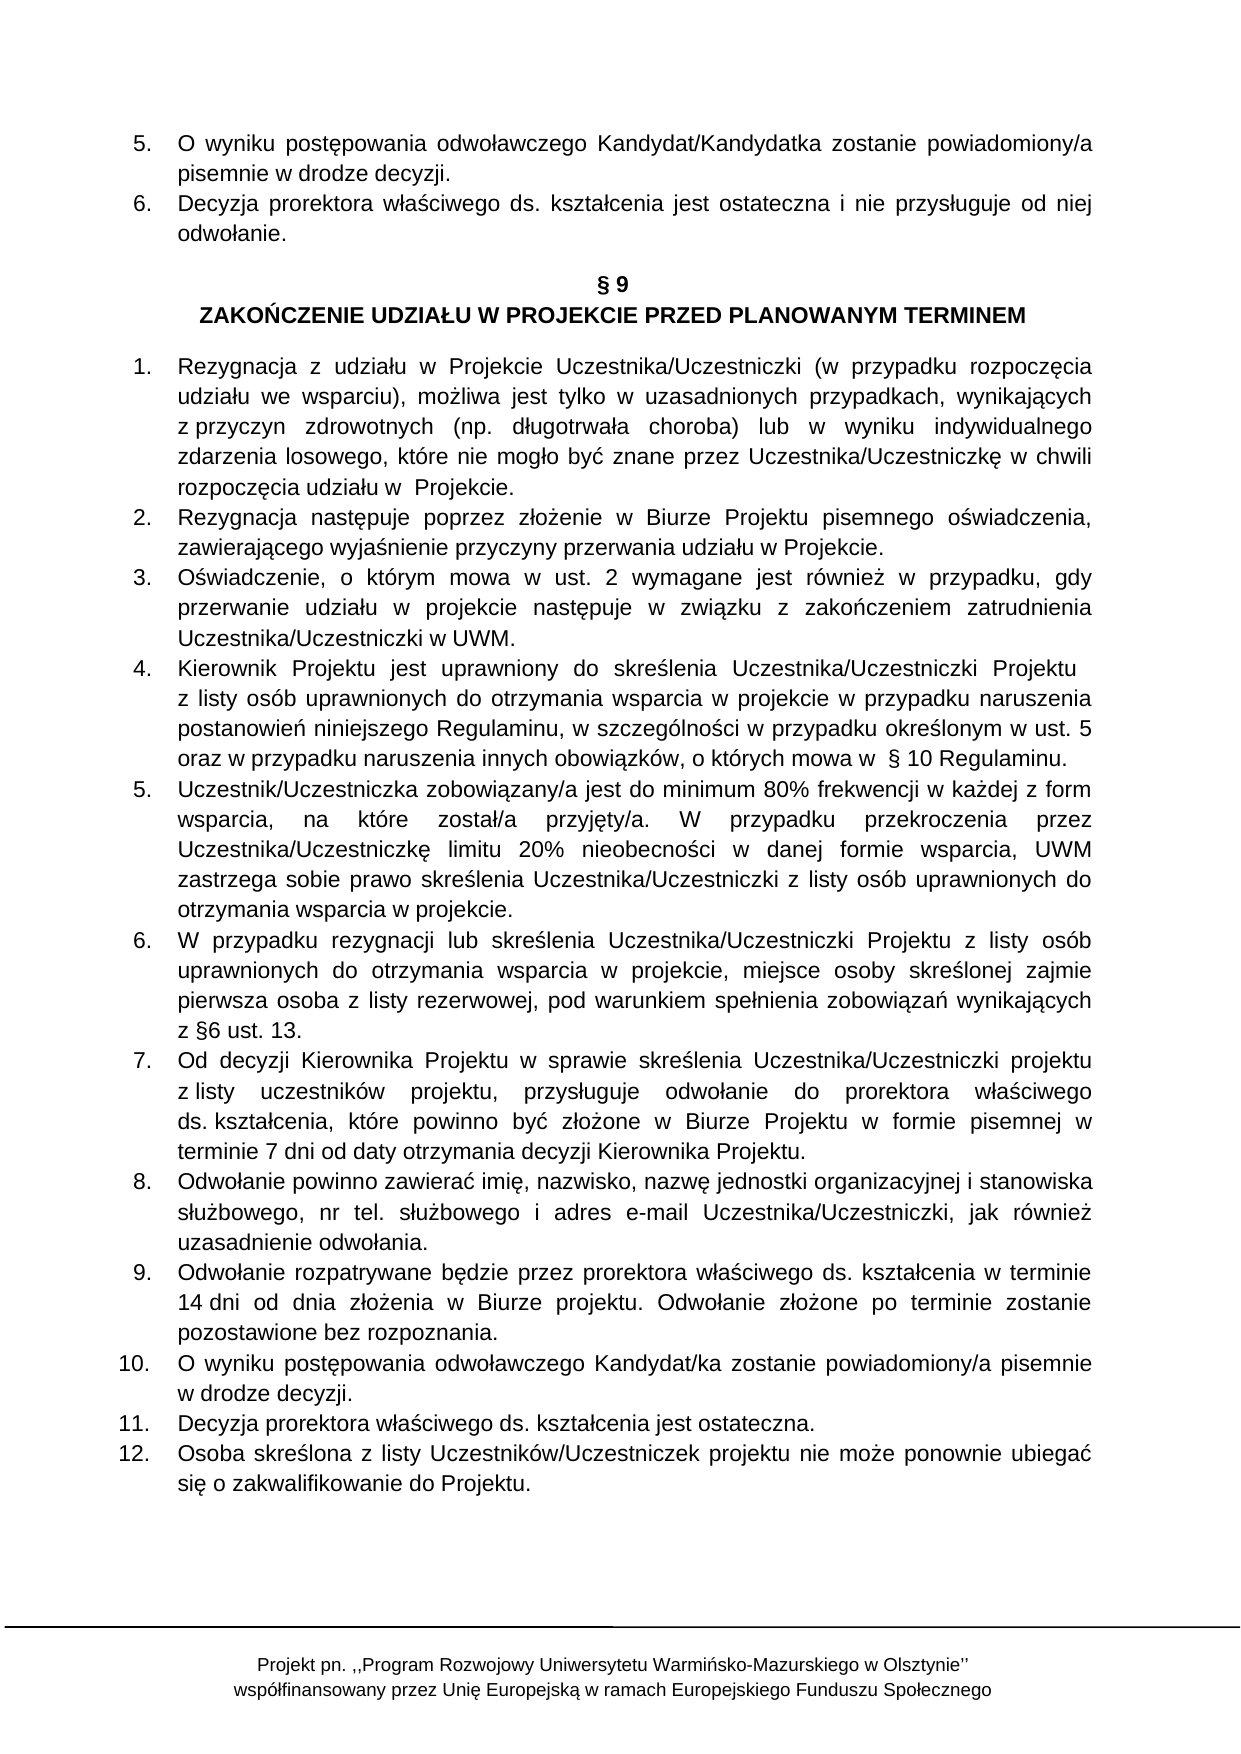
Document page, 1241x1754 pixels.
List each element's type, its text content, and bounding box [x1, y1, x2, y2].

list Decyzja prorektora właściwego ds. kształcenia jest ostateczna i nie przysługuje od niej odwołanie. [133, 190, 1093, 247]
list O wyniku postępowania odwoławczego Kandydat/Kandydatka zostanie powiadomiony/a pisemnie w drodze decyzji. [133, 130, 1093, 186]
list Od decyzji Kierownika Projektu w sprawie skreślenia Uczestnika/Uczestniczki projektu z listy uczestników projektu, przysługuje odwołanie do prorektora właściwego ds. kształcenia, które powinno być złożone w Biurze Projektu w formie pisemnej w terminie 7 dni od daty otrzymania decyzji Kierownika Projektu. [133, 1047, 1093, 1164]
list Odwołanie powinno zawierać imię, nazwisko, nazwę jednostki organizacyjnej i stanowiska służbowego, nr tel. służbowego i adres e-mail Uczestnika/Uczestniczki, jak również uzasadnienie odwołania. [133, 1168, 1093, 1255]
list Kierownik Projektu jest uprawniony do skreślenia Uczestnika/Uczestniczki Projektu z listy osób uprawnionych do otrzymania wsparcia w projekcie w przypadku naruszenia postanowień niniejszego Regulaminu, w szczególności w przypadku określonym w ust. 5 oraz w przypadku naruszenia innych obowiązków, o których mowa w § 10 Regulaminu. [133, 655, 1093, 772]
list Uczestnik/Uczestniczka zobowiązany/a jest do minimum 80% frekwencji w każdej z form wsparcia, na które został/a przyjęty/a. W przypadku przekroczenia przez Uczestnika/Uczestniczkę limitu 20% nieobecności w danej formie wsparcia, UWM zastrzega sobie prawo skreślenia Uczestnika/Uczestniczki z listy osób uprawnionych do otrzymania wsparcia w projekcie. [133, 776, 1093, 923]
list Oświadczenie, o którym mowa w ust. 2 wymagane jest również w przypadku, gdy przerwanie udziału w projekcie następuje w związku z zakończeniem zatrudnienia Uczestnika/Uczestniczki w UWM. [133, 564, 1093, 651]
list Decyzja prorektora właściwego ds. kształcenia jest ostateczna. [118, 1410, 1093, 1436]
list Rezygnacja z udziału w Projekcie Uczestnika/Uczestniczki (w przypadku rozpoczęcia udziału we wsparciu), możliwa jest tylko w uzasadnionych przypadkach, wynikających z przyczyn zdrowotnych (np. długotrwała choroba) lub w wyniku indywidualnego zdarzenia losowego, które nie mogło być znane przez Uczestnika/Uczestniczkę w chwili rozpoczęcia udziału w Projekcie. [133, 353, 1093, 500]
list Osoba skreślona z listy Uczestników/Uczestniczek projektu nie może ponownie ubiegać się o zakwalifikowanie do Projektu. [118, 1440, 1093, 1497]
list Rezygnacja następuje poprzez złożenie w Biurze Projektu pisemnego oświadczenia, zawierającego wyjaśnienie przyczyny przerwania udziału w Projekcie. [133, 504, 1093, 560]
text ZAKOŃCZENIE UDZIAŁU W PROJEKCIE PRZED PLANOWANYM TERMINEM [133, 302, 1093, 328]
list W przypadku rezygnacji lub skreślenia Uczestnika/Uczestniczki Projektu z listy osób uprawnionych do otrzymania wsparcia w projekcie, miejsce osoby skreślonej zajmie pierwsza osoba z listy rezerwowej, pod warunkiem spełnienia zobowiązań wynikających z §6 ust. 13. [133, 927, 1093, 1044]
text § 9 [133, 271, 1093, 298]
list Odwołanie rozpatrywane będzie przez prorektora właściwego ds. kształcenia w terminie 14 dni od dnia złożenia w Biurze projektu. Odwołanie złożone po terminie zostanie pozostawione bez rozpoznania. [133, 1259, 1093, 1346]
list O wyniku postępowania odwoławczego Kandydat/ka zostanie powiadomiony/a pisemnie w drodze decyzji. [118, 1349, 1093, 1406]
